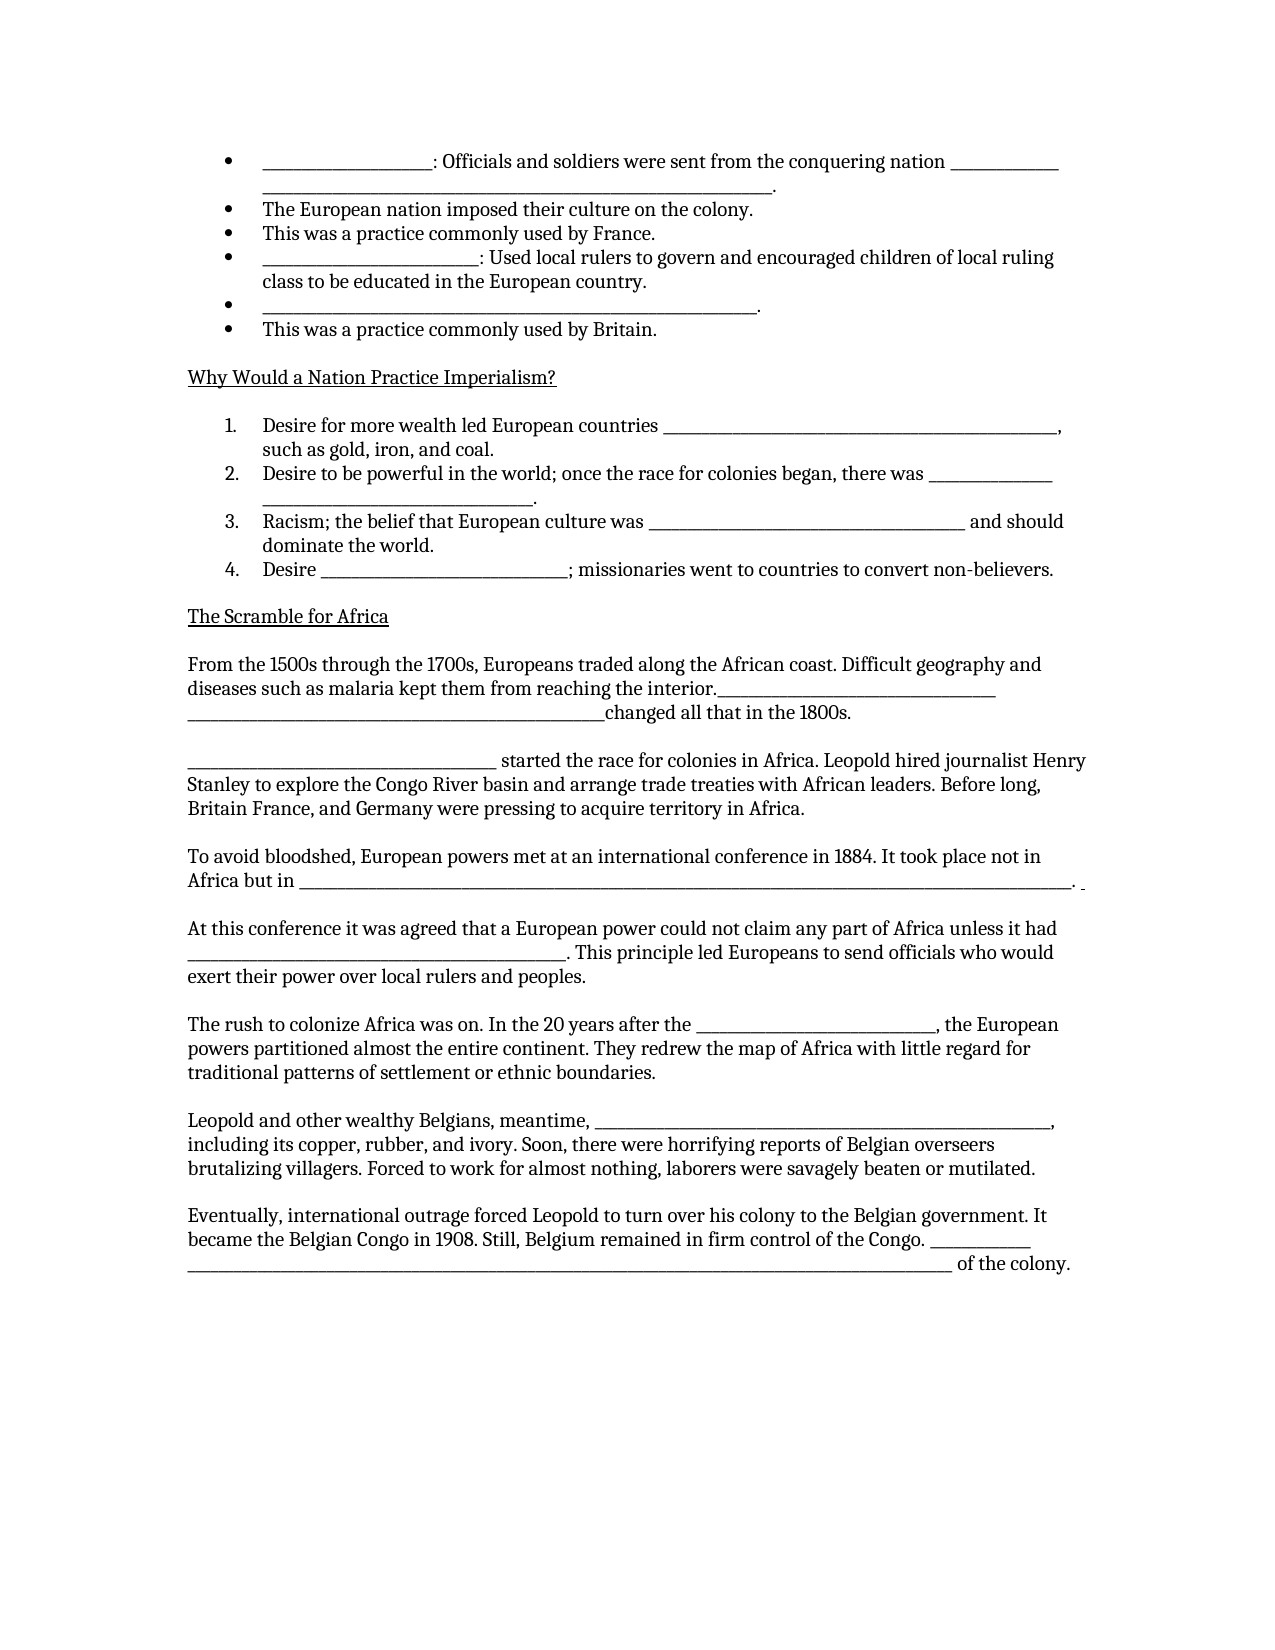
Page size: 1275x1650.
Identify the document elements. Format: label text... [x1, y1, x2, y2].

text Why Would a Nation Practice Imperialism? [187, 366, 1087, 389]
list Desire for more wealth led European countries ___________________________________________________, such as gold, iron, and coal. [225, 413, 1087, 461]
list Racism; the belief that European culture was _________________________________________ and should dominate the world. [225, 509, 1087, 557]
list This was a practice commonly used by France. [225, 222, 1087, 246]
list The European nation imposed their culture on the colony. [225, 198, 1087, 222]
list __________________________________________________________________. [262, 174, 1087, 198]
text ___________________________________. [262, 485, 1087, 509]
list ________________________________________________________________. [225, 294, 1087, 318]
text The Scramble for Africa [187, 605, 1087, 629]
text ________________________________________ started the race for colonies in Africa. Leopold hired journalist Henry Stanley to explore the Congo River basin and arrange trade treaties with African leaders. Before long, Britain France, and Germany were pressing to acquire territory in Africa. [187, 749, 1087, 821]
list ____________________________: Used local rulers to govern and encouraged children of local ruling class to be educated in the European country. [225, 246, 1087, 294]
text The rush to colonize Africa was on. In the 20 years after the _______________________________, the European powers partitioned almost the entire continent. They redrew the map of Africa with little regard for traditional patterns of settlement or ethnic boundaries. [187, 1012, 1087, 1084]
text Leopold and other wealthy Belgians, meantime, ___________________________________________________________, including its copper, rubber, and ivory. Soon, there were horrifying reports of Belgian overseers brutalizing villagers. Forced to work for almost nothing, laborers were savagely beaten or mutilated. [187, 1108, 1087, 1180]
list Desire ________________________________; missionaries went to countries to convert non-believers. [225, 557, 1087, 581]
text Eventually, international outrage forced Leopold to turn over his colony to the Belgian government. It became the Belgian Congo in 1908. Still, Belgium remained in firm control of the Congo. _____________ [187, 1204, 1087, 1252]
list This was a practice commonly used by Britain. [225, 318, 1087, 342]
text ___________________________________________________________________________________________________ of the colony. [187, 1252, 1087, 1276]
text ______________________________________________________changed all that in the 1800s. [187, 701, 1087, 725]
text To avoid bloodshed, European powers met at an international conference in 1884. It took place not in Africa but in ____________________________________________________________________________________________________. [187, 845, 1087, 893]
list Desire to be powerful in the world; once the race for colonies began, there was ________________ [225, 461, 1087, 485]
list ______________________: Officials and soldiers were sent from the conquering nation ______________ [225, 150, 1087, 174]
text At this conference it was agreed that a European power could not claim any part of Africa unless it had _________________________________________________. This principle led Europeans to send officials who would exert their power over local rulers and peoples. [187, 917, 1087, 988]
text From the 1500s through the 1700s, Europeans traded along the African coast. Difficult geography and diseases such as malaria kept them from reaching the interior.____________________________________ [187, 653, 1087, 701]
